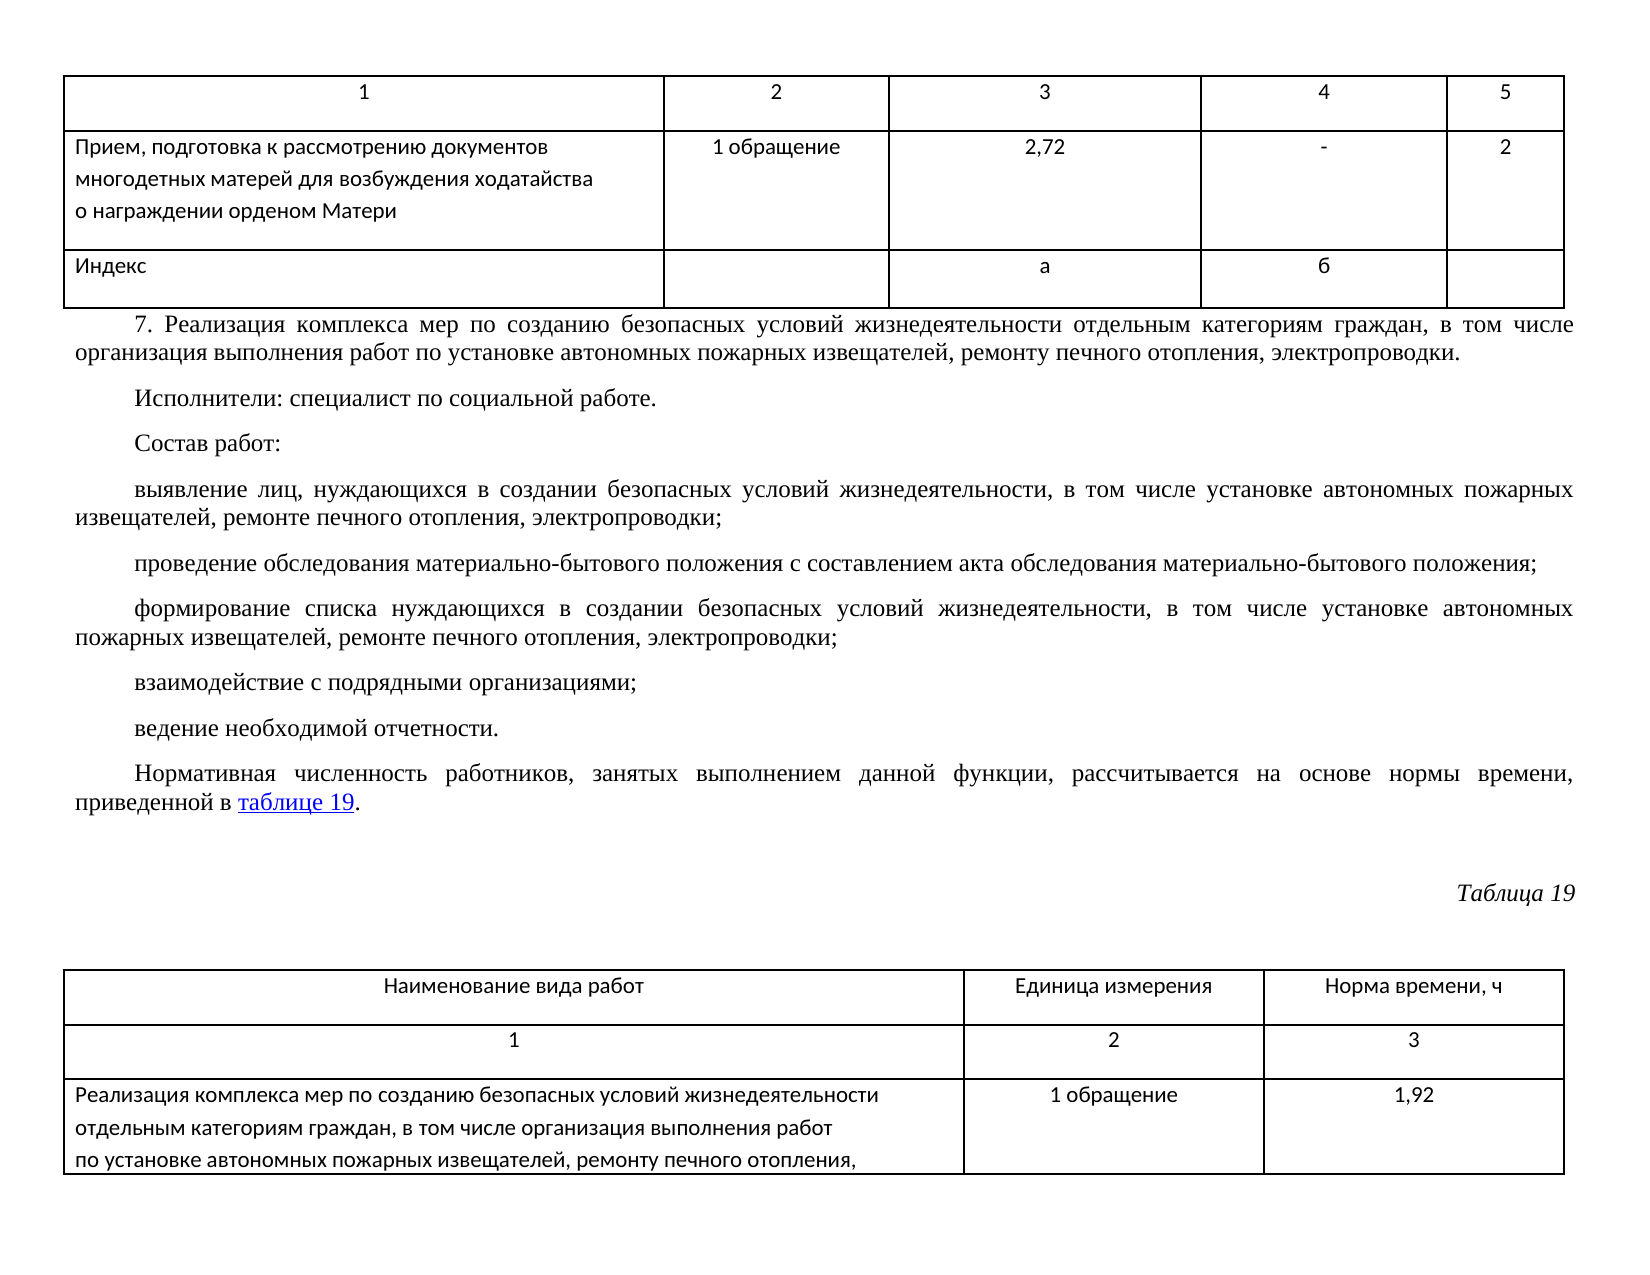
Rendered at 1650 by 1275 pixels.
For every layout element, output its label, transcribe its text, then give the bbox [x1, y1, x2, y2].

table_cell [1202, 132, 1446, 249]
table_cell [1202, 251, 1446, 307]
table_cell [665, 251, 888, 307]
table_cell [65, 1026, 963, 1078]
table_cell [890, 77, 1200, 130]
text взаимодействие с подрядными организациями; [75, 667, 1575, 696]
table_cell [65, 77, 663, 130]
text Нормативная численность работников, занятых выполнением данной функции, рассчитывается на основе нормы времени, приведенной в таблице 19. [75, 758, 1575, 816]
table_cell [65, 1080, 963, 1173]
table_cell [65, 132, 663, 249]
text выявление лиц, нуждающихся в создании безопасных условий жизнедеятельности, в том числе установке автономных пожарных извещателей, ремонте печного отопления, электропроводки; [75, 474, 1575, 531]
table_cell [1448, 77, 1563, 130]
text формирование списка нуждающихся в создании безопасных условий жизнедеятельности, в том числе установке автономных пожарных извещателей, ремонте печного отопления, электропроводки; [75, 593, 1575, 651]
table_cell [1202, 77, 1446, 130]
text Состав работ: [75, 428, 1575, 457]
text Таблица 19 [75, 878, 1575, 907]
text ведение необходимой отчетности. [75, 713, 1575, 742]
text проведение обследования материально-бытового положения с составлением акта обследования материально-бытового положения; [75, 548, 1575, 577]
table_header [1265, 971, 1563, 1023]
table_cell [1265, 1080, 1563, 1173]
text Исполнители: специалист по социальной работе. [75, 383, 1575, 412]
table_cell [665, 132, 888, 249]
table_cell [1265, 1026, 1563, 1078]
text 7. Реализация комплекса мер по созданию безопасных условий жизнедеятельности отдельным категориям граждан, в том числе организация выполнения работ по установке автономных пожарных извещателей, ремонту печного отопления, электропроводки. [75, 309, 1575, 366]
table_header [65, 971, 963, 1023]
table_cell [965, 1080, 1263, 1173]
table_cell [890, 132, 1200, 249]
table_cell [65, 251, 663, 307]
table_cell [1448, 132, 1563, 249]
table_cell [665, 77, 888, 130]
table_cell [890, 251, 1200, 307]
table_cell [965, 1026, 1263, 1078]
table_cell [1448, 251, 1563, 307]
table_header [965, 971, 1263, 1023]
